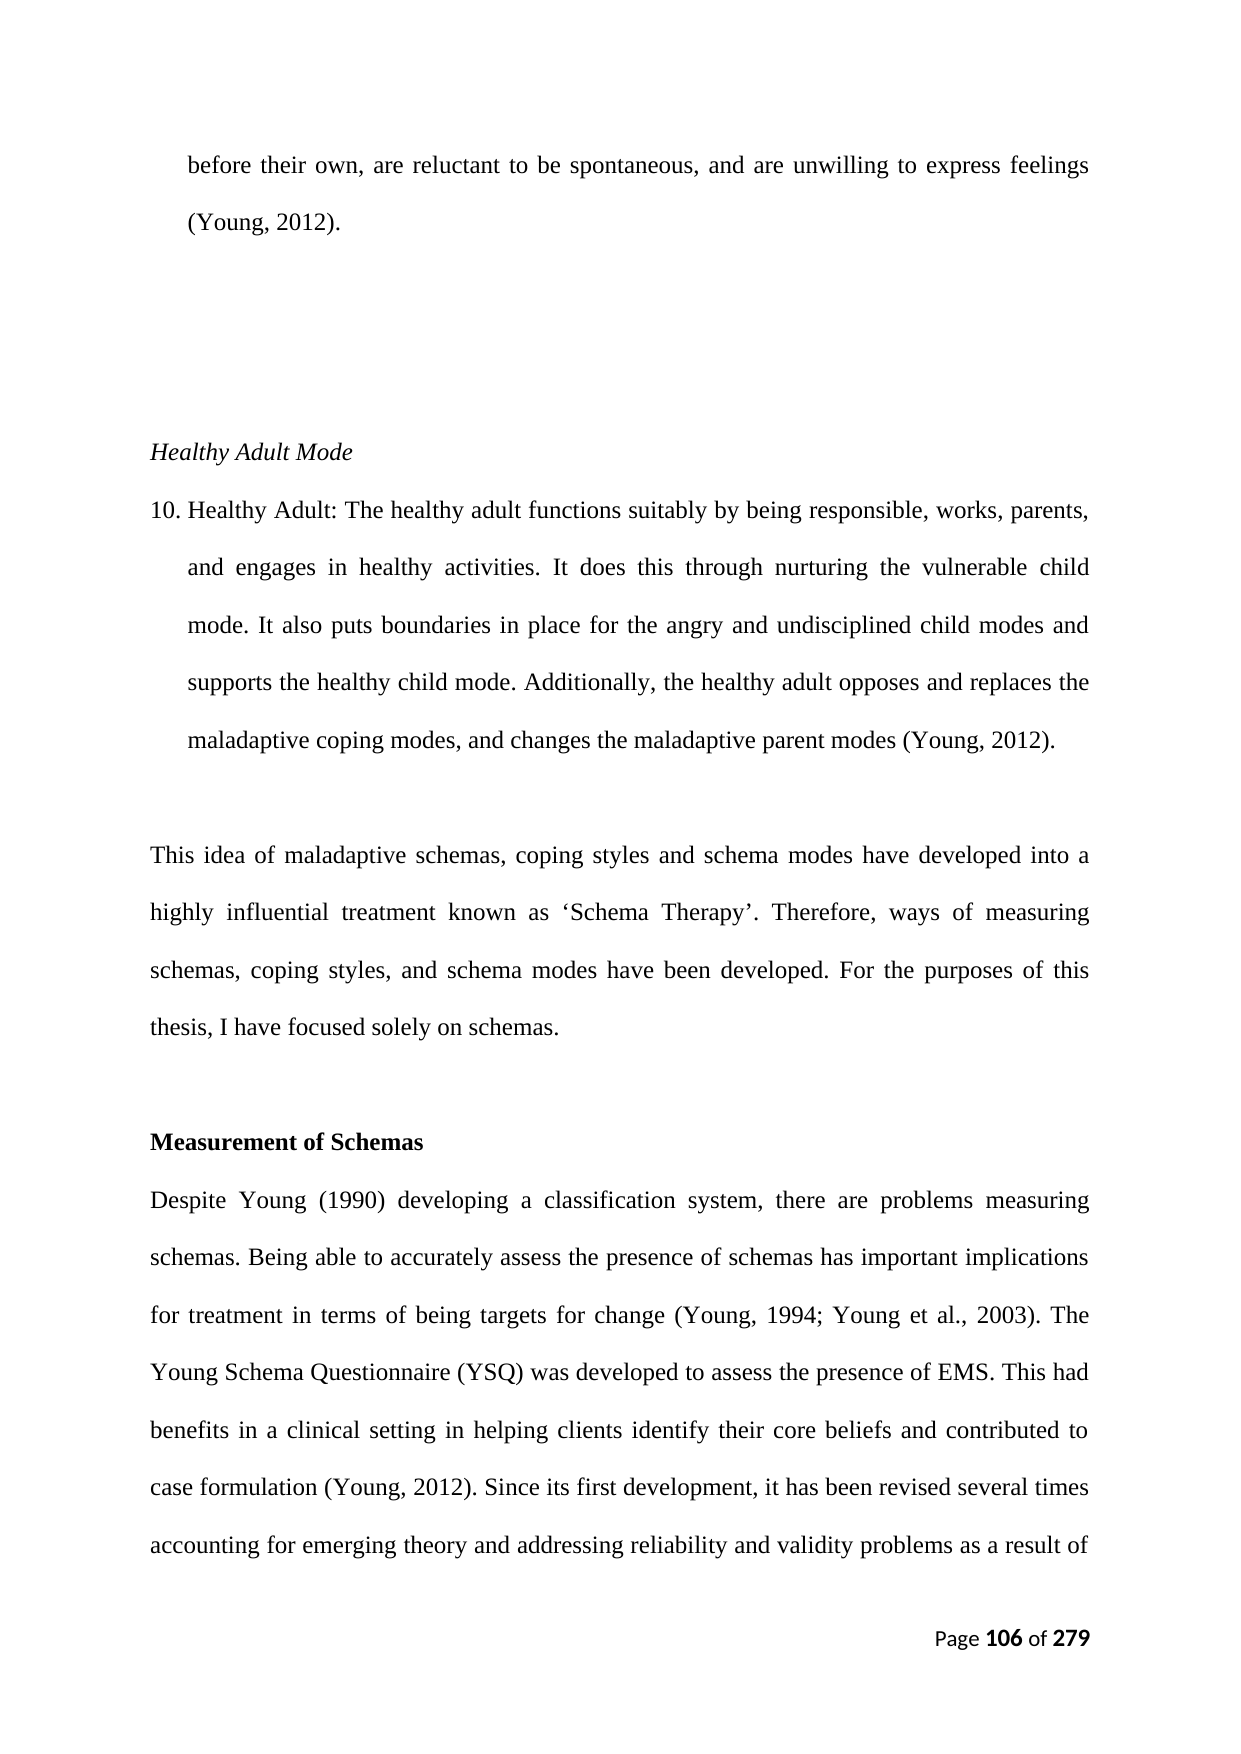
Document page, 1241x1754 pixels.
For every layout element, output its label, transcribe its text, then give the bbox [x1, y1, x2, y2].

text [150, 1185, 1090, 1559]
text Measurement of Schemas [150, 1127, 1090, 1156]
text This idea of maladaptive schemas, coping styles and schema modes have developed into a highly influential treatment known as ‘Schema Therapy’. Therefore, ways of measuring schemas, coping styles, and schema modes have been developed. For the purposes of this thesis, I have focused solely on schemas. [150, 840, 1090, 1041]
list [150, 150, 1090, 236]
text Healthy Adult Mode [150, 437, 1090, 466]
list Healthy Adult: The healthy adult functions suitably by being responsible, works, parents, and engages in healthy activities. It does this through nurturing the vulnerable child mode. It also puts boundaries in place for the angry and undisciplined child modes and supports the healthy child mode. Additionally, the healthy adult opposes and replaces the maladaptive coping modes, and changes the maladaptive parent modes (Young, 2012). [150, 495, 1090, 754]
